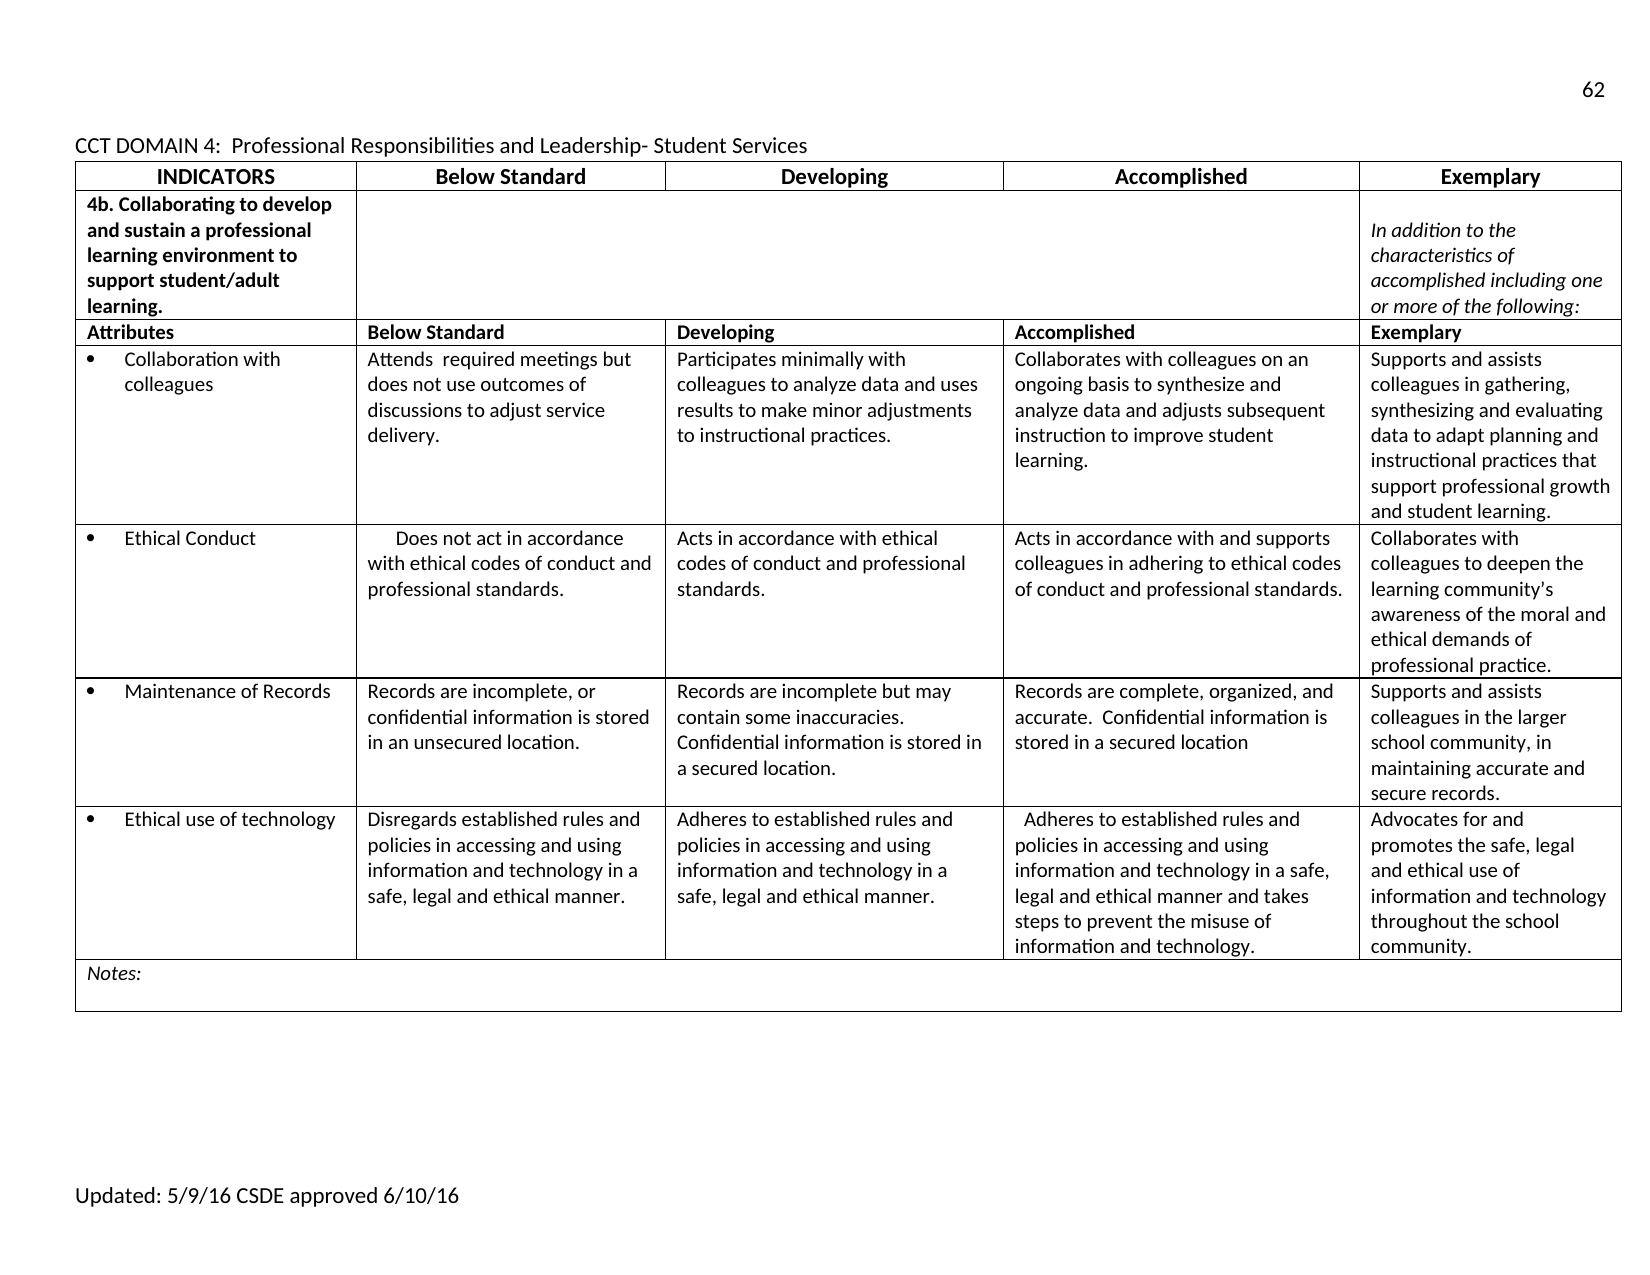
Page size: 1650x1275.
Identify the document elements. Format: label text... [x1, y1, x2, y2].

table_cell Adheres to established rules and policies in accessing and using information and technology in a safe, legal and ethical manner. [666, 807, 1003, 959]
table_cell Adheres to established rules and policies in accessing and using information and technology in a safe, legal and ethical manner and takes steps to prevent the misuse of information and technology. [1004, 807, 1359, 959]
table_cell Acts in accordance with and supports colleagues in adhering to ethical codes of conduct and professional standards. [1004, 525, 1359, 677]
table_cell Advocates for and promotes the safe, legal and ethical use of information and technology throughout the school community. [1360, 807, 1621, 959]
table_cell Supports and assists colleagues in gathering, synthesizing and evaluating data to adapt planning and instructional practices that support professional growth and student learning. [1360, 346, 1621, 524]
table_cell Ethical Conduct [76, 525, 356, 677]
table_cell Ethical use of technology [76, 807, 356, 959]
table_cell Records are complete, organized, and accurate. Confidential information is stored in a secured location [1004, 679, 1359, 806]
table_header Accomplished [1004, 162, 1359, 190]
table_cell Acts in accordance with ethical codes of conduct and professional standards. [666, 525, 1003, 677]
table_cell Developing [666, 320, 1003, 345]
table_cell Notes: [76, 960, 1621, 1011]
table_cell [357, 191, 1359, 318]
table_cell 4b. Collaborating to develop and sustain a professional learning environment to support student/adult learning. [76, 191, 356, 318]
text CCT DOMAIN 4: Professional Responsibilities and Leadership- Student Services [75, 131, 1605, 159]
table_cell Collaborates with colleagues on an ongoing basis to synthesize and analyze data and adjusts subsequent instruction to improve student learning. [1004, 346, 1359, 524]
table_cell Collaborates with colleagues to deepen the learning community’s awareness of the moral and ethical demands of professional practice. [1360, 525, 1621, 677]
table_cell Maintenance of Records [76, 679, 356, 806]
table_cell Does not act in accordance with ethical codes of conduct and professional standards. [357, 525, 665, 677]
table_cell In addition to the characteristics of accomplished including one or more of the following: [1360, 191, 1621, 318]
table_header Below Standard [357, 162, 665, 190]
table_cell Supports and assists colleagues in the larger school community, in maintaining accurate and secure records. [1360, 679, 1621, 806]
table_cell Exemplary [1360, 320, 1621, 345]
table_cell Attributes [76, 320, 356, 345]
table_cell Below Standard [357, 320, 665, 345]
table_cell Disregards established rules and policies in accessing and using information and technology in a safe, legal and ethical manner. [357, 807, 665, 959]
table_header INDICATORS [76, 162, 356, 190]
table_header Exemplary [1360, 162, 1621, 190]
table_cell Attends required meetings but does not use outcomes of discussions to adjust service delivery. [357, 346, 665, 524]
table_cell Accomplished [1004, 320, 1359, 345]
table_cell Collaboration with colleagues [76, 346, 356, 524]
table_header Developing [666, 162, 1003, 190]
table_cell Participates minimally with colleagues to analyze data and uses results to make minor adjustments to instructional practices. [666, 346, 1003, 524]
table_cell Records are incomplete but may contain some inaccuracies. Confidential information is stored in a secured location. [666, 679, 1003, 806]
table_cell Records are incomplete, or confidential information is stored in an unsecured location. [357, 679, 665, 806]
